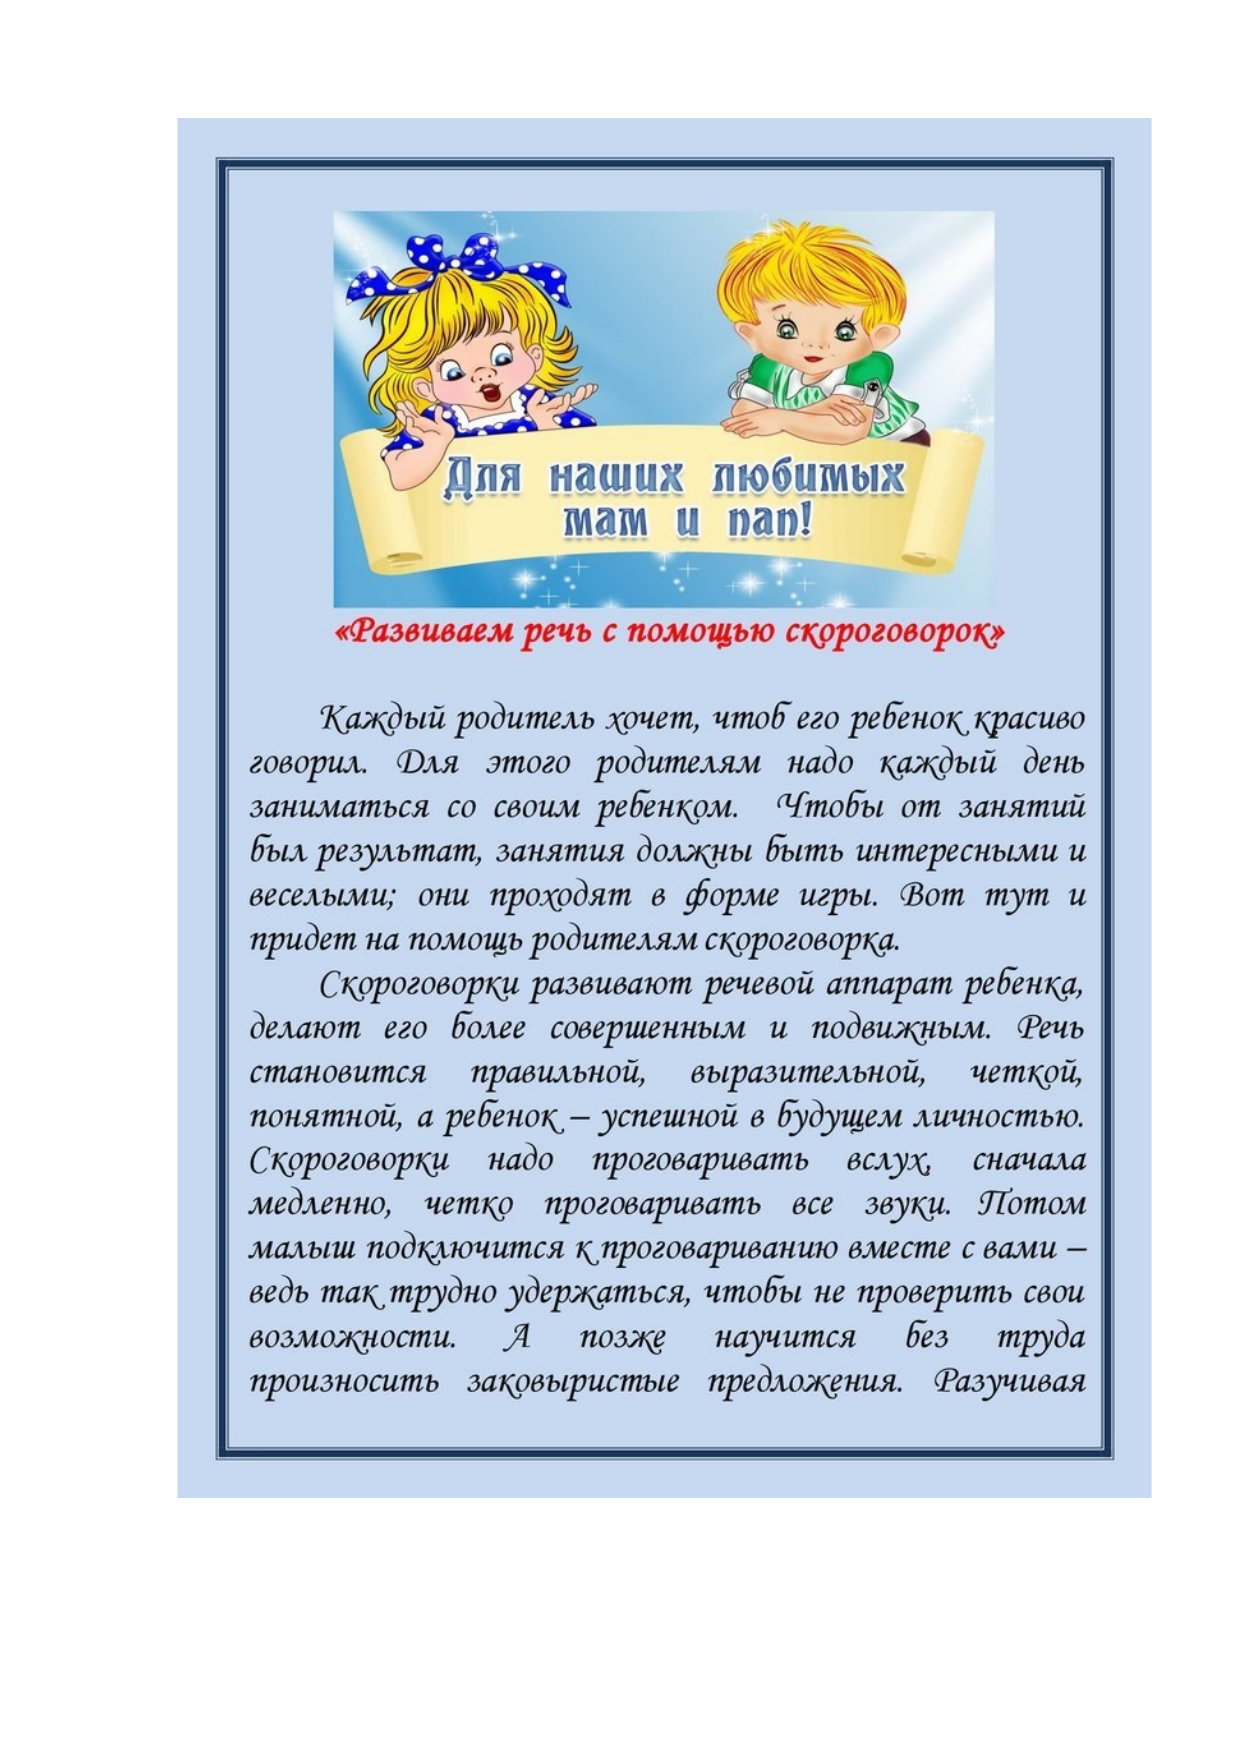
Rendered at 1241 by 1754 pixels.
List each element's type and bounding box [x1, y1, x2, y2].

picture [177, 118, 1152, 1498]
